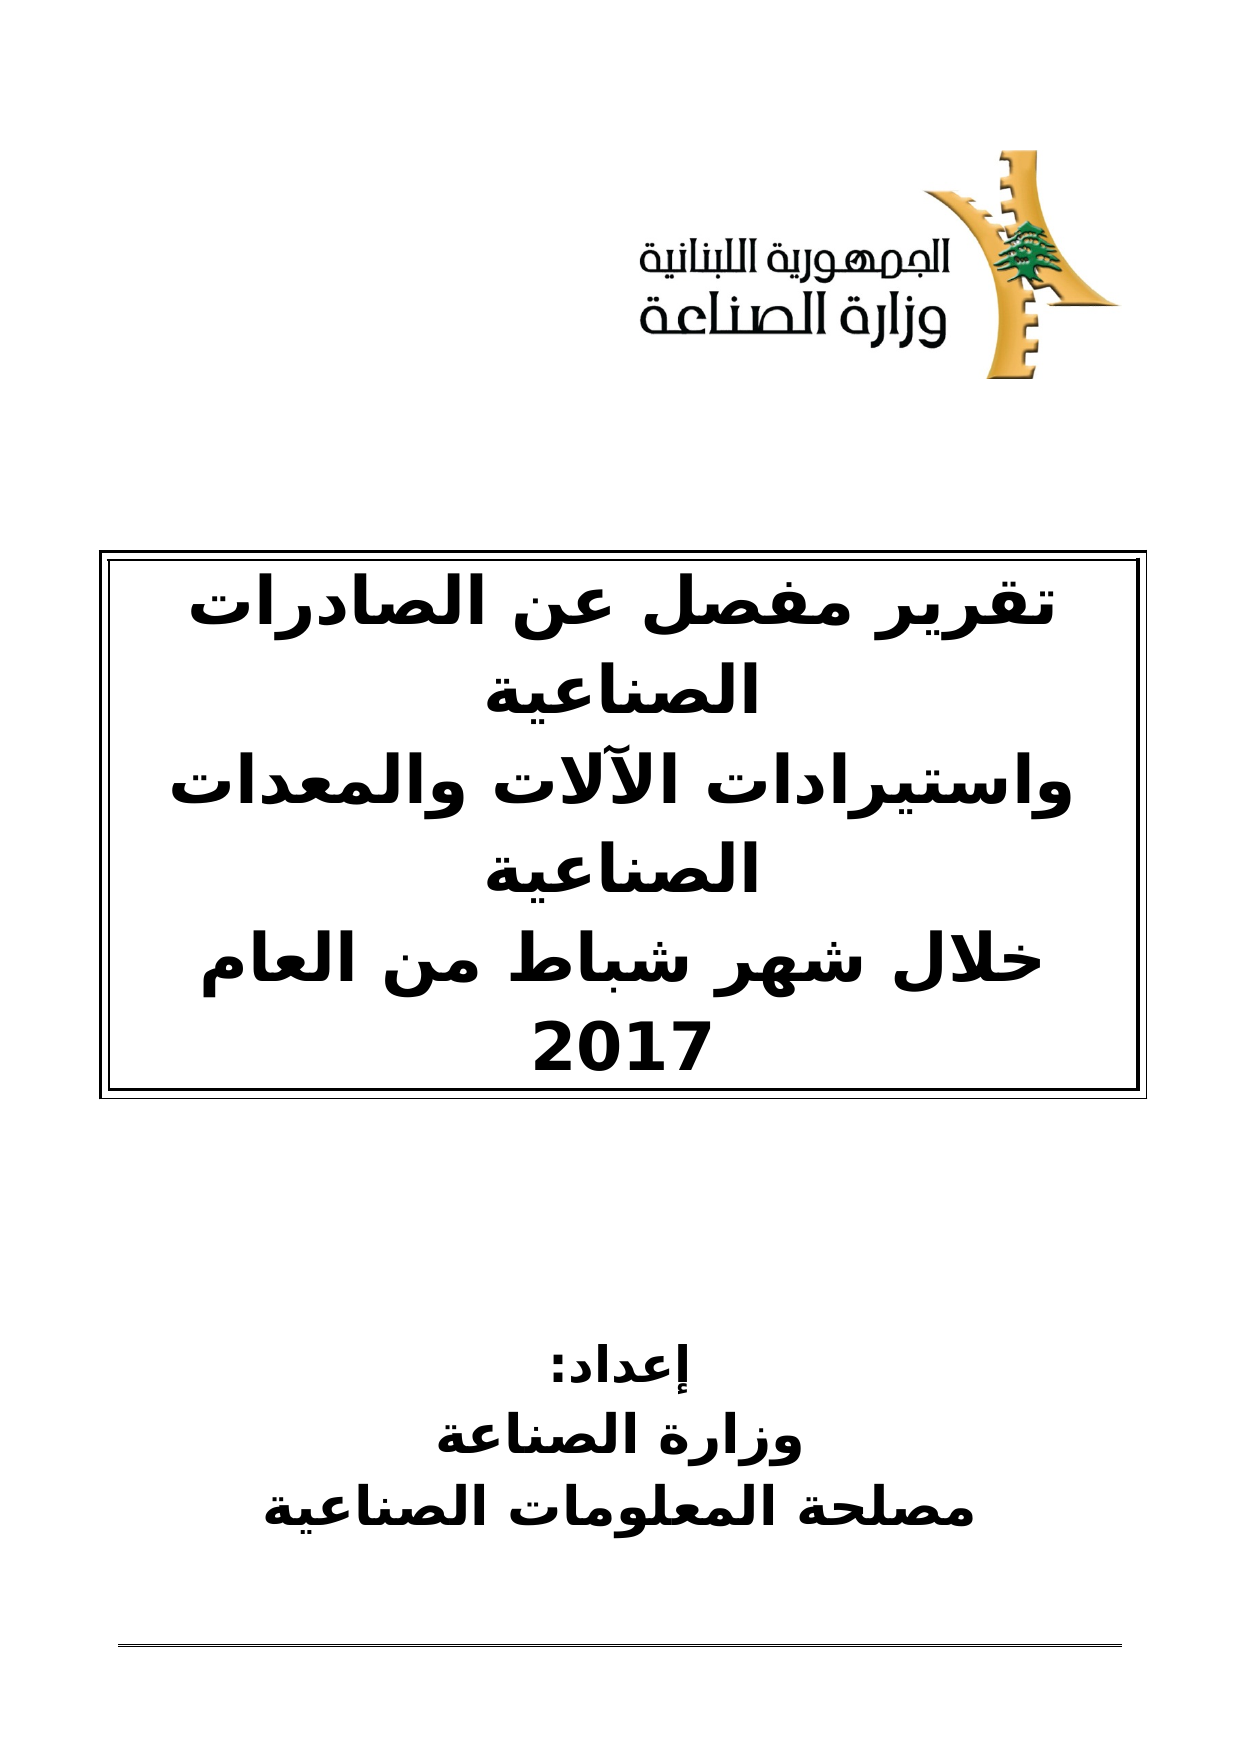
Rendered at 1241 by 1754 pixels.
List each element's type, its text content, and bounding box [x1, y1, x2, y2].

text إعداد: [118, 1336, 1122, 1394]
picture [639, 150, 1122, 379]
text وزارة الصناعة [118, 1403, 1122, 1466]
text مصلحة المعلومات الصناعية [118, 1475, 1122, 1538]
